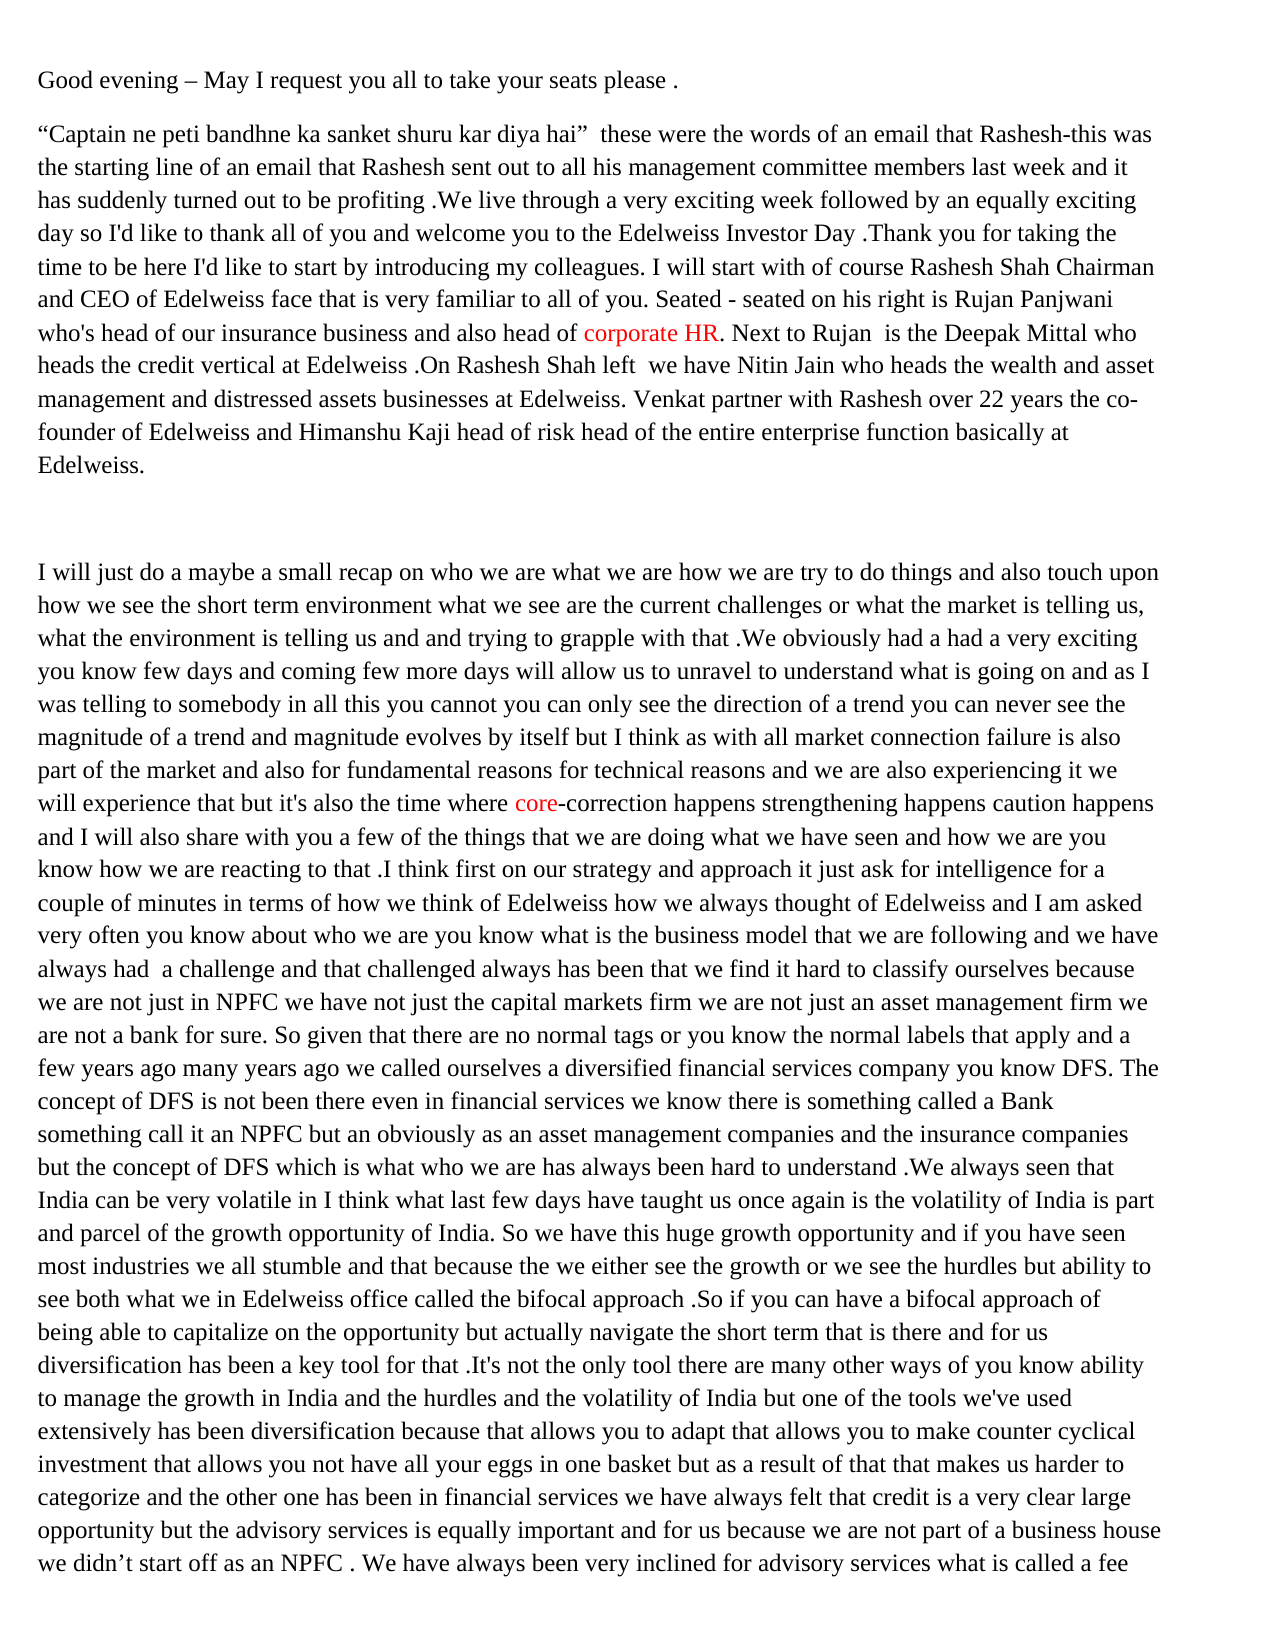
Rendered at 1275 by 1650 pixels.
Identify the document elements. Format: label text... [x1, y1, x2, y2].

text “Captain ne peti bandhne ka sanket shuru kar diya hai” these were the words of an email that Rashesh-this was the starting line of an email that Rashesh sent out to all his management committee members last week and it has suddenly turned out to be profiting .We live through a very exciting week followed by an equally exciting day so I'd like to thank all of you and welcome you to the Edelweiss Investor Day .Thank you for taking the time to be here I'd like to start by introducing my colleagues. I will start with of course Rashesh Shah Chairman and CEO of Edelweiss face that is very familiar to all of you. Seated - seated on his right is Rujan Panjwani who's head of our insurance business and also head of corporate HR. Next to Rujan is the Deepak Mittal who heads the credit vertical at Edelweiss .On Rashesh Shah left we have Nitin Jain who heads the wealth and asset management and distressed assets businesses at Edelweiss. Venkat partner with Rashesh over 22 years the co-founder of Edelweiss and Himanshu Kaji head of risk head of the entire enterprise function basically at Edelweiss. [37, 119, 1162, 478]
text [37, 557, 1162, 1577]
text Good evening – May I request you all to take your seats please . [37, 66, 1162, 94]
